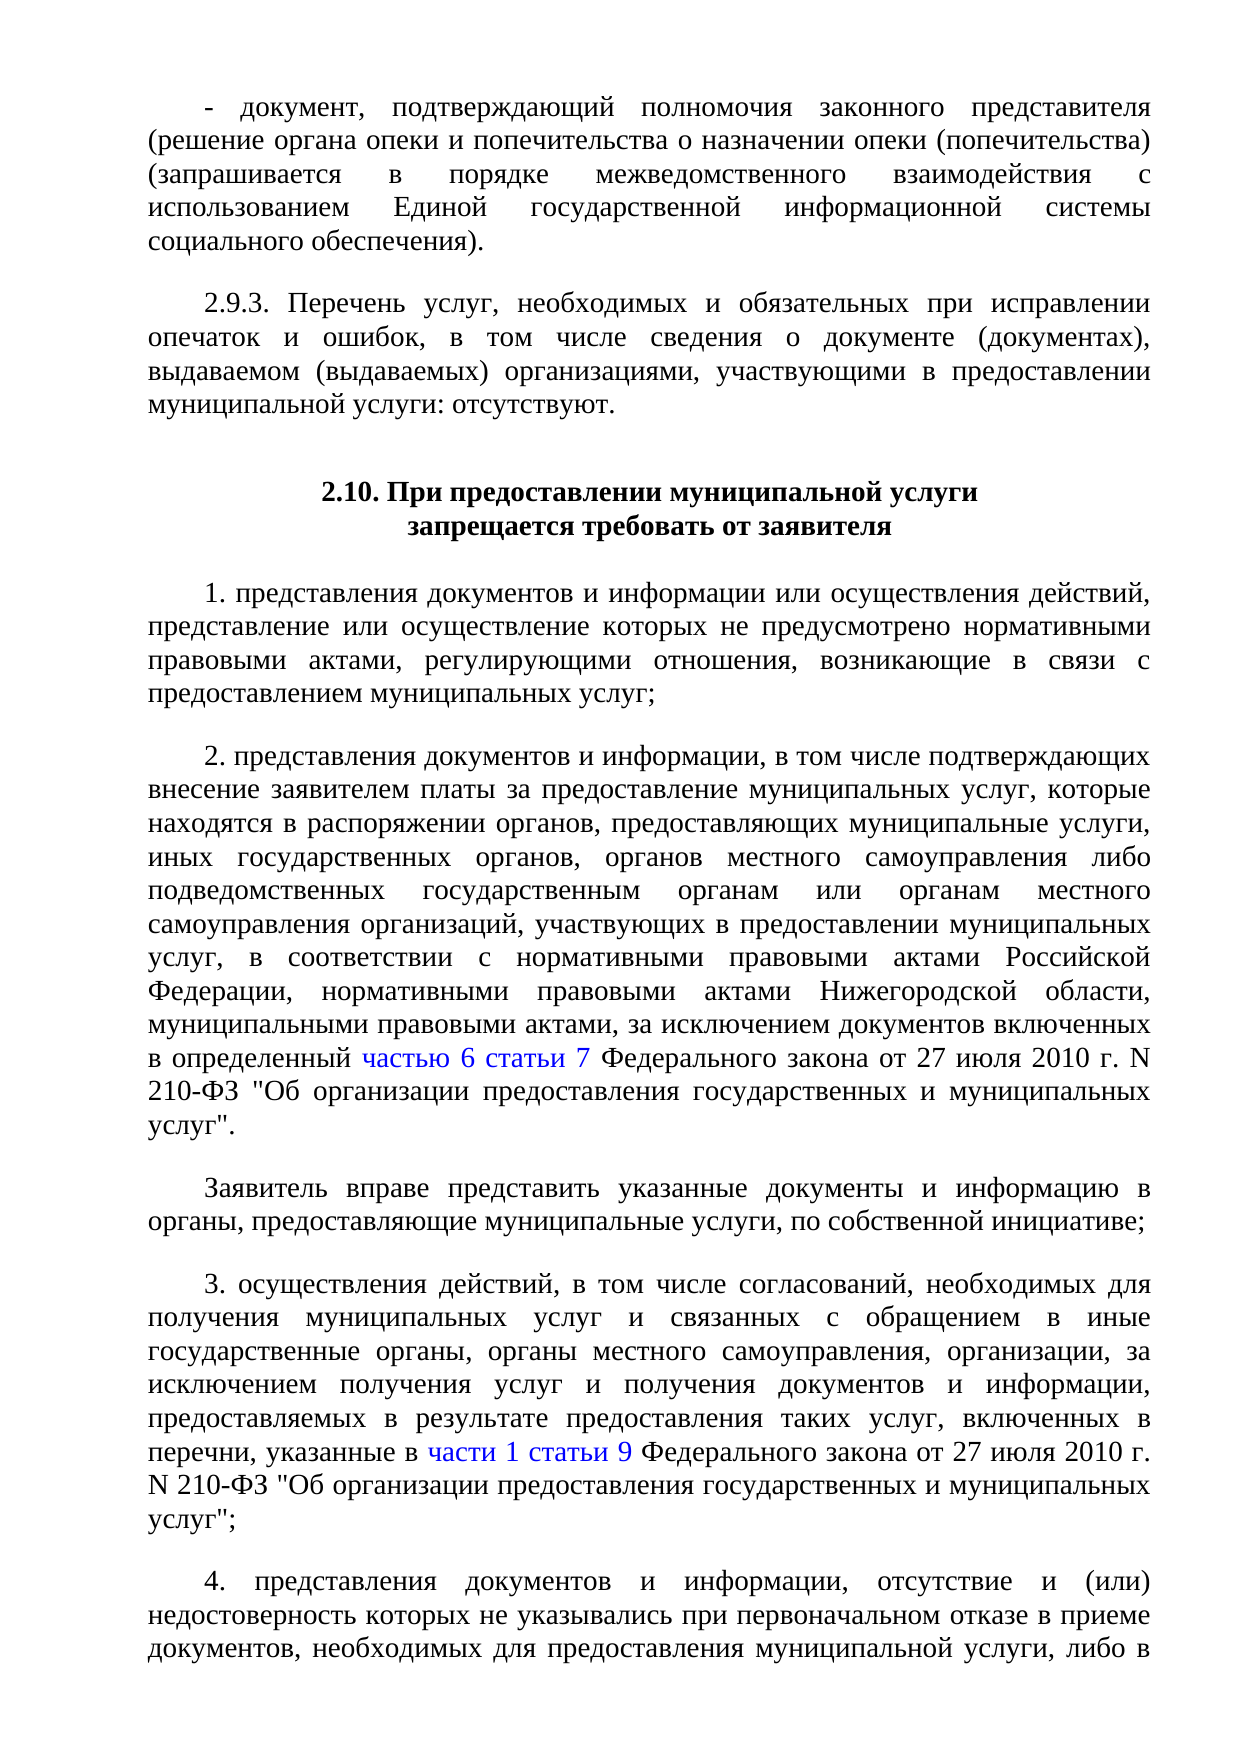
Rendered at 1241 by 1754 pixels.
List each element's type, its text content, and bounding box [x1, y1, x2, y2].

text 3. осуществления действий, в том числе согласований, необходимых для получения муниципальных услуг и связанных с обращением в иные государственные органы, органы местного самоуправления, организации, за исключением получения услуг и получения документов и информации, предоставляемых в результате предоставления таких услуг, включенных в перечни, указанные в части 1 статьи 9 Федерального закона от 27 июля 2010 г. N 210-ФЗ "Об организации предоставления государственных и муниципальных услуг"; [148, 1266, 1152, 1534]
text 2.9.3. Перечень услуг, необходимых и обязательных при исправлении опечаток и ошибок, в том числе сведения о документе (документах), выдаваемом (выдаваемых) организациями, участвующими в предоставлении муниципальной услуги: отсутствуют. [148, 286, 1152, 420]
text 2. представления документов и информации, в том числе подтверждающих внесение заявителем платы за предоставление муниципальных услуг, которые находятся в распоряжении органов, предоставляющих муниципальные услуги, иных государственных органов, органов местного самоуправления либо подведомственных государственным органам или органам местного самоуправления организаций, участвующих в предоставлении муниципальных услуг, в соответствии с нормативными правовыми актами Российской Федерации, нормативными правовыми актами Нижегородской области, муниципальными правовыми актами, за исключением документов включенных в определенный частью 6 статьи 7 Федерального закона от 27 июля 2010 г. N 210-ФЗ "Об организации предоставления государственных и муниципальных услуг". [148, 738, 1152, 1141]
text - документ, подтверждающий полномочия законного представителя (решение органа опеки и попечительства о назначении опеки (попечительства) (запрашивается в порядке межведомственного взаимодействия с использованием Единой государственной информационной системы социального обеспечения). [148, 89, 1152, 256]
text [148, 1563, 1152, 1664]
text Заявитель вправе представить указанные документы и информацию в органы, предоставляющие муниципальные услуги, по собственной инициативе; [148, 1170, 1152, 1237]
text 1. представления документов и информации или осуществления действий, представление или осуществление которых не предусмотрено нормативными правовыми актами, регулирующими отношения, возникающие в связи с предоставлением муниципальных услуг; [148, 575, 1152, 709]
text запрещается требовать от заявителя [148, 508, 1152, 541]
text 2.10. При предоставлении муниципальной услуги [148, 474, 1152, 508]
